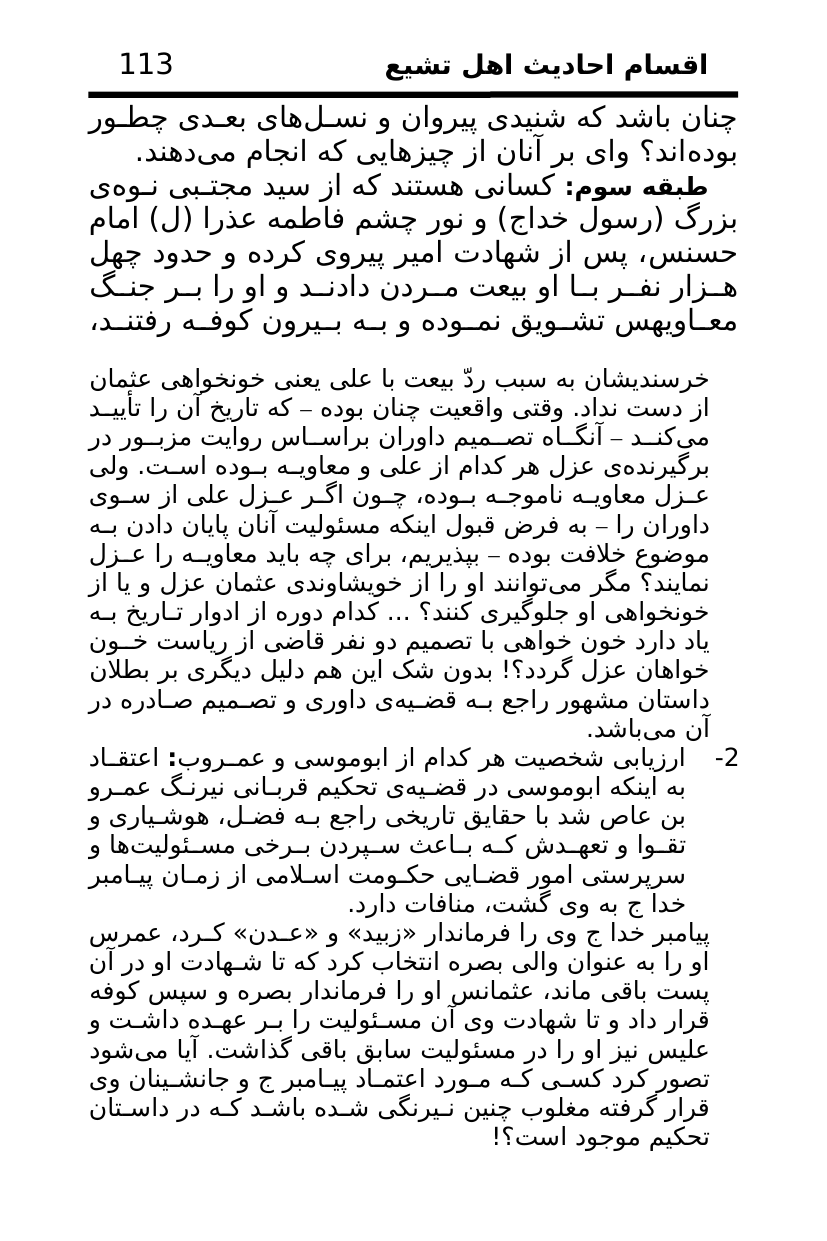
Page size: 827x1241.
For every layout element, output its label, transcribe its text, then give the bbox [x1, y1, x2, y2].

text طبقه سوم: کسانی هستند که از سید مجتبی نوه‌ی بزرگ (رسول خداج) و نور چشم فاطمه عذرا (ل) امام حسنس، پس از شهادت امیر پیروی کرده و حدود چهل هزار نفر با او بیعت مردن دادند و او را بر جنگ معاویهس تشویق نموده و به بیرون کوفه رفتند، هدفشان این بود وی را به ورطه‌ی نابودی اندازند و در میانه‌ی راه او را دچار دردسر و ناراحتی کرده و در حق ایشان اساءی ادب کردند، چنانکه مختار ثقفی که خود را از پیروان ممتازش به حساب می‌آورد جانمازی را از زیر پای مبارکش بیرون کشید. و یا همچون دیگری که سر نیزه‌ی را در رانش فرو برد که امام آزار شدیدی را چشید. [89, 168, 738, 338]
text و نیز می‌دانست که همه‌ی شیعیان آن دوران جز دو نفر در این صفات مشترک و دارای این بدکرداری‌ها هستند، پس وقتی حال و وضع نسل اول و برترین قرنی که سرمشق پسینیان و الگوی پیروان هستند چنان باشد که شنیدی پیروان و نسل‌های بعدی چطور بوده‌اند؟ وای بر آنان از چیزهایی که انجام می‌دهند. [89, 100, 738, 168]
